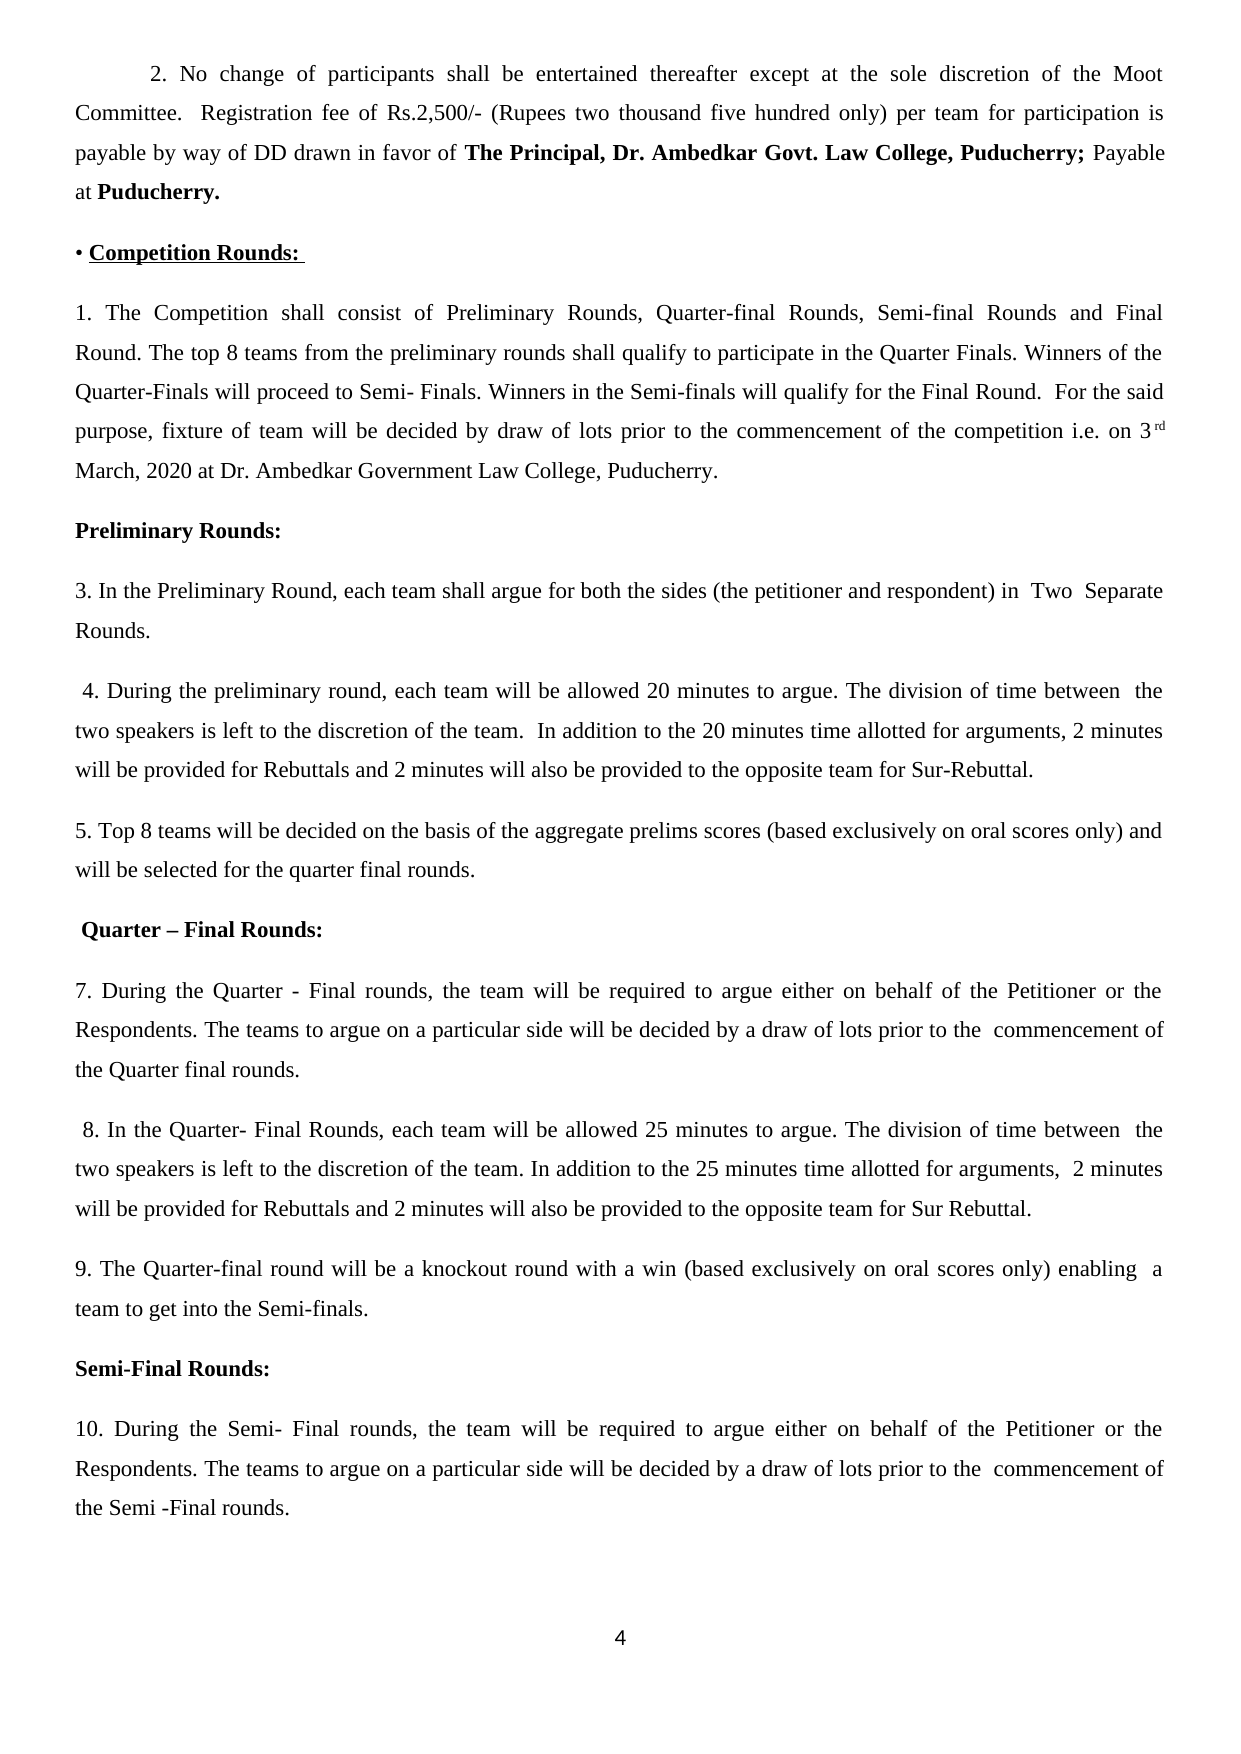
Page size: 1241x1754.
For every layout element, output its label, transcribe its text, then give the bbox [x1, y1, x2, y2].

text 7. During the Quarter - Final rounds, the team will be required to argue either on behalf of the Petitioner or the Respondents. The teams to argue on a particular side will be decided by a draw of lots prior to the commencement of the Quarter final rounds. [75, 977, 1165, 1082]
text 2. No change of participants shall be entertained thereafter except at the sole discretion of the Moot Committee. Registration fee of Rs.2,500/- (Rupees two thousand five hundred only) per team for participation is payable by way of DD drawn in favor of The Principal, Dr. Ambedkar Govt. Law College, Puducherry; Payable at Puducherry. [75, 60, 1165, 205]
text • Competition Rounds: [75, 239, 1165, 265]
text 10. During the Semi- Final rounds, the team will be required to argue either on behalf of the Petitioner or the Respondents. The teams to argue on a particular side will be decided by a draw of lots prior to the commencement of the Semi -Final rounds. [75, 1415, 1165, 1521]
text 5. Top 8 teams will be decided on the basis of the aggregate prelims scores (based exclusively on oral scores only) and will be selected for the quarter final rounds. [75, 817, 1165, 882]
text Preliminary Rounds: [75, 517, 1165, 544]
text 8. In the Quarter- Final Rounds, each team will be allowed 25 minutes to argue. The division of time between the two speakers is left to the discretion of the team. In addition to the 25 minutes time allotted for arguments, 2 minutes will be provided for Rebuttals and 2 minutes will also be provided to the opposite team for Sur Rebuttal. [75, 1116, 1165, 1221]
text 9. The Quarter-final round will be a knockout round with a win (based exclusively on oral scores only) enabling a team to get into the Semi-finals. [75, 1255, 1165, 1321]
text 4. During the preliminary round, each team will be allowed 20 minutes to argue. The division of time between the two speakers is left to the discretion of the team. In addition to the 20 minutes time allotted for arguments, 2 minutes will be provided for Rebuttals and 2 minutes will also be provided to the opposite team for Sur-Rebuttal. [75, 677, 1165, 783]
text Semi-Final Rounds: [75, 1355, 1165, 1381]
text 1. The Competition shall consist of Preliminary Rounds, Quarter-final Rounds, Semi-final Rounds and Final Round. The top 8 teams from the preliminary rounds shall qualify to participate in the Quarter Finals. Winners of the Quarter-Finals will proceed to Semi- Finals. Winners in the Semi-finals will qualify for the Final Round. For the said purpose, fixture of team will be decided by draw of lots prior to the commencement of the competition i.e. on 3rd March, 2020 at Dr. Ambedkar Government Law College, Puducherry. [75, 299, 1165, 483]
text 3. In the Preliminary Round, each team shall argue for both the sides (the petitioner and respondent) in Two Separate Rounds. [75, 578, 1165, 643]
text Quarter – Final Rounds: [75, 916, 1165, 943]
